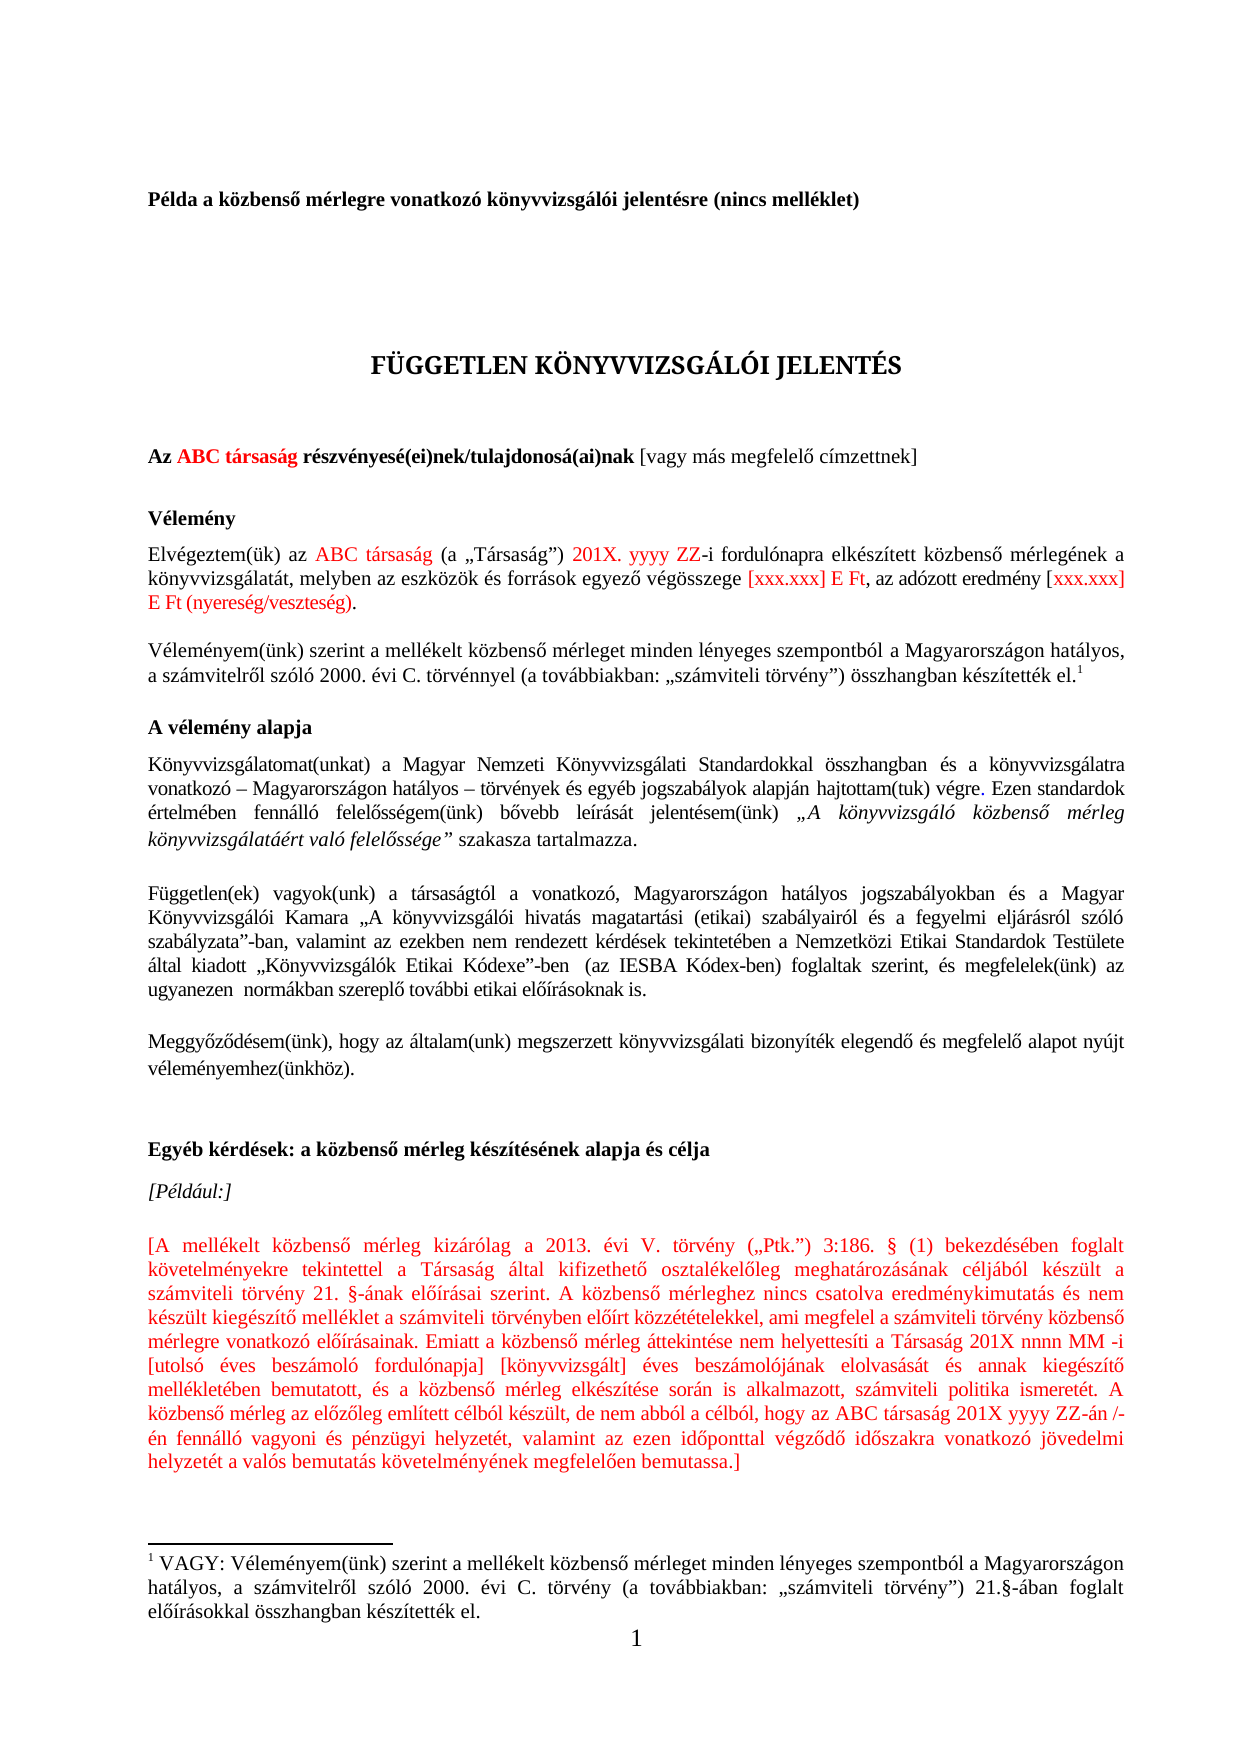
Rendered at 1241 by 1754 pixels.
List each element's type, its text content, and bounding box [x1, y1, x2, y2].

text Az ABC társaság részvényesé(ei)nek/tulajdonosá(ai)nak [vagy más megfelelő címzettnek] [148, 444, 1125, 468]
text Vélemény [148, 506, 1125, 530]
text Véleményem(ünk) szerint a mellékelt közbenső mérleget minden lényeges szempontból a Magyarországon hatályos, a számvitelről szóló 2000. évi C. törvénnyel (a továbbiakban: „számviteli törvény”) összhangban készítették el. [148, 638, 1125, 687]
subtitle Példa a közbenső mérlegre vonatkozó könyvvizsgálói jelentésre (nincs melléklet) [148, 187, 1125, 211]
text Meggyőződésem(ünk), hogy az általam(unk) megszerzett könyvvizsgálati bizonyíték elegendő és megfelelő alapot nyújt véleményemhez(ünkhöz). [148, 1029, 1125, 1082]
text FÜGGETLEN KÖNYVVIZSGÁLÓI JELENTÉS [148, 347, 1125, 382]
text Elvégeztem(ük) az ABC társaság (a „Társaság”) 201X. yyyy ZZ-i fordulónapra elkészített közbenső mérlegének a könyvvizsgálatát, melyben az eszközök és források egyező végösszege [xxx.xxx] E Ft, az adózott eredmény [xxx.xxx] E Ft (nyereség/veszteség). [148, 542, 1125, 614]
text [A mellékelt közbenső mérleg kizárólag a 2013. évi V. törvény („Ptk.”) 3:186. § (1) bekezdésében foglalt követelményekre tekintettel a Társaság által kifizethető osztalékelőleg meghatározásának céljából készült a számviteli törvény 21. §-ának előírásai szerint. A közbenső mérleghez nincs csatolva eredménykimutatás és nem készült kiegészítő melléklet a számviteli törvényben előírt közzétételekkel, ami megfelel a számviteli törvény közbenső mérlegre vonatkozó előírásainak. Emiatt a közbenső mérleg áttekintése nem helyettesíti a Társaság 201X nnnn MM -i [utolsó éves beszámoló fordulónapja] [könyvvizsgált] éves beszámolójának elolvasását és annak kiegészítő mellékletében bemutatott, és a közbenső mérleg elkészítése során is alkalmazott, számviteli politika ismeretét. A közbenső mérleg az előzőleg említett célból készült, de nem abból a célból, hogy az ABC társaság 201X yyyy ZZ-án /-én fennálló vagyoni és pénzügyi helyzetét, valamint az ezen időponttal végződő időszakra vonatkozó jövedelmi helyzetét a valós bemutatás követelményének megfelelően bemutassa.] [148, 1233, 1125, 1473]
text Független(ek) vagyok(unk) a társaságtól a vonatkozó, Magyarországon hatályos jogszabályokban és a Magyar Könyvvizsgálói Kamara „A könyvvizsgálói hivatás magatartási (etikai) szabályairól és a fegyelmi eljárásról szóló szabályzata”-ban, valamint az ezekben nem rendezett kérdések tekintetében a Nemzetközi Etikai Standardok Testülete által kiadott „Könyvvizsgálók Etikai Kódexe”-ben (az IESBA Kódex-ben) foglaltak szerint, és megfelelek(ünk) az ugyanezen normákban szereplő további etikai előírásoknak is. [148, 881, 1125, 1001]
text A vélemény alapja [148, 715, 1125, 739]
text [Például:] [148, 1175, 1125, 1204]
text Egyéb kérdések: a közbenső mérleg készítésének alapja és célja [148, 1134, 1125, 1163]
text Könyvvizsgálatomat(unkat) a Magyar Nemzeti Könyvvizsgálati Standardokkal összhangban és a könyvvizsgálatra vonatkozó – Magyarországon hatályos – törvények és egyéb jogszabályok alapján hajtottam(tuk) végre. Ezen standardok értelmében fennálló felelősségem(ünk) bővebb leírását jelentésem(ünk) „A könyvvizsgáló közbenső mérleg könyvvizsgálatáért való felelőssége” szakasza tartalmazza. [148, 752, 1125, 852]
